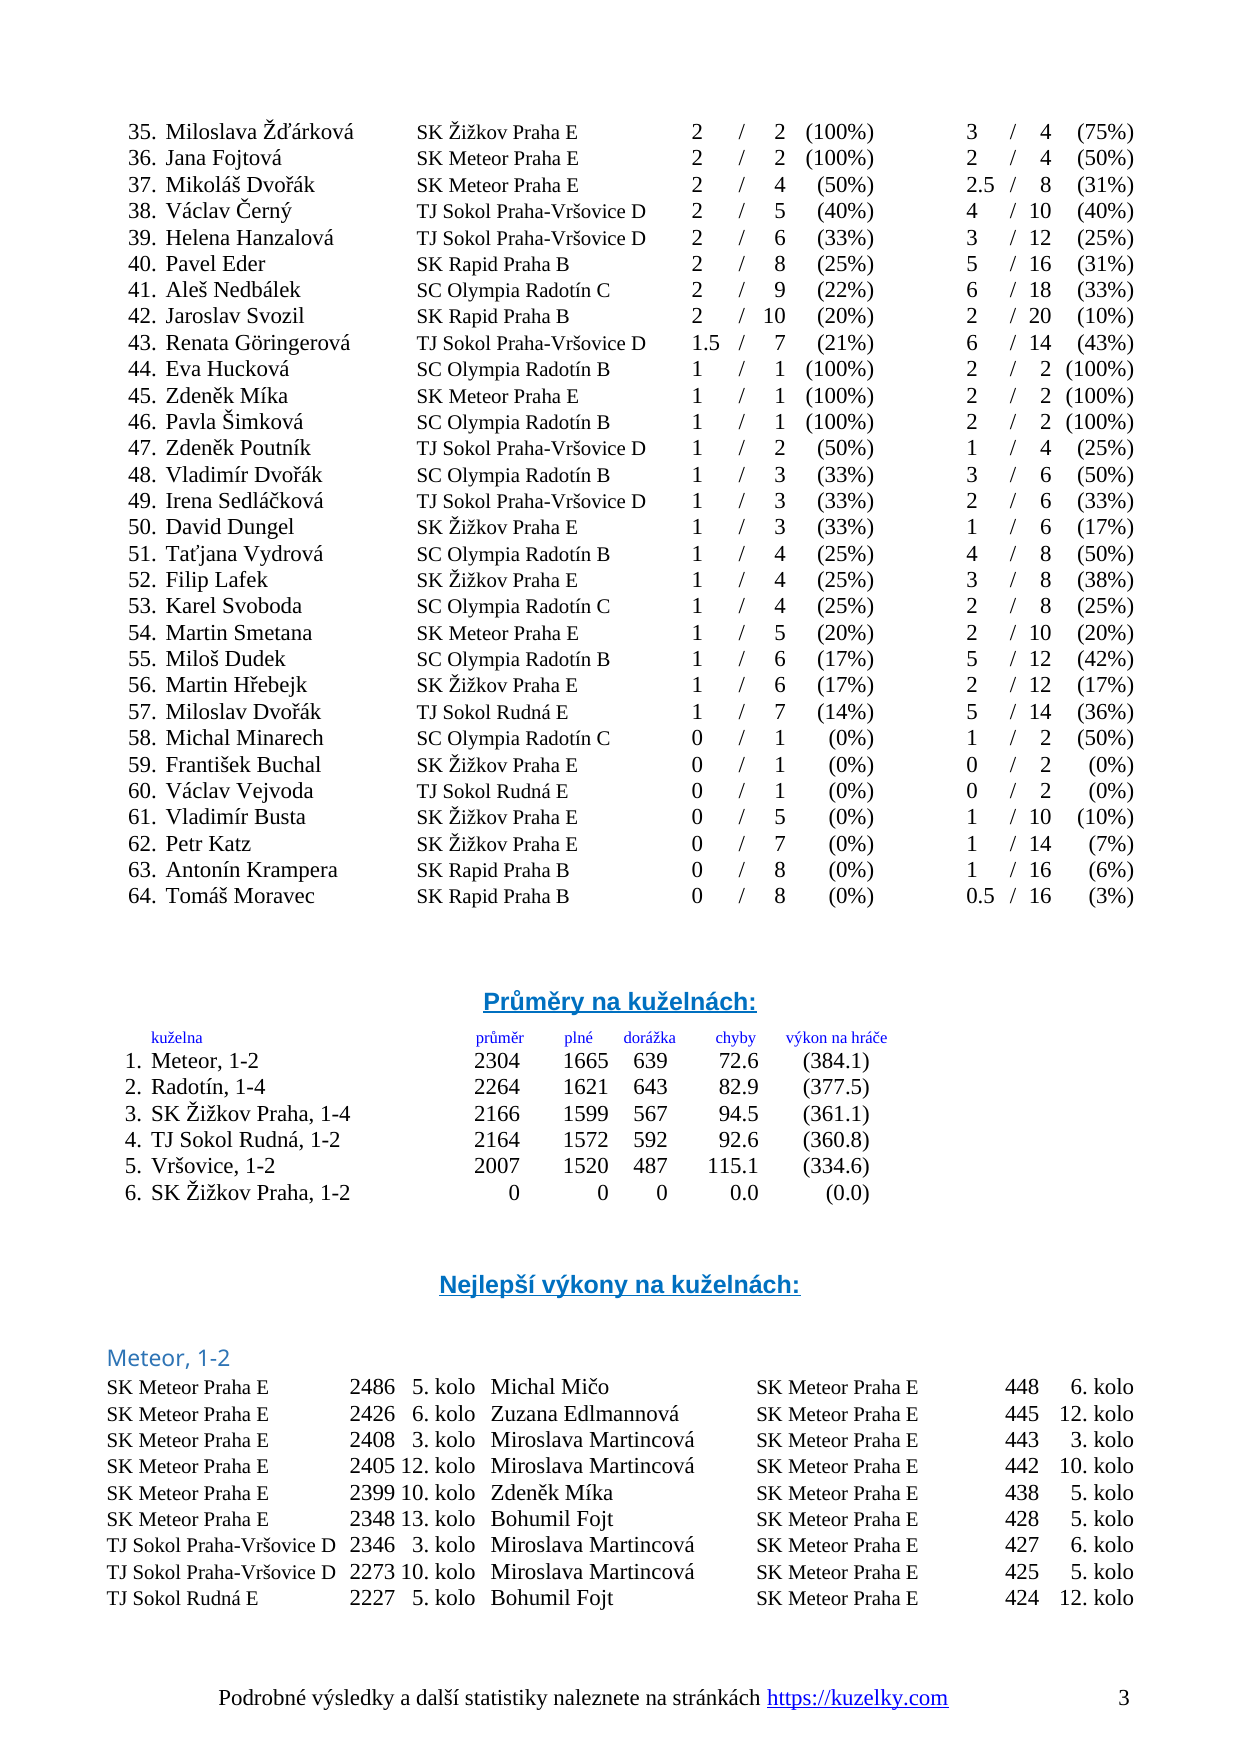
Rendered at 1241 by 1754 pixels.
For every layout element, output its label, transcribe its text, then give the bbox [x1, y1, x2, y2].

text TJ Sokol Rudná E 2227 5. kolo Bohumil Fojt SK Meteor Praha E 424 12. kolo [106, 1584, 1134, 1610]
text 56. Martin Hřebejk SK Žižkov Praha E 1 / 6 (17%) 2 / 12 (17%) [106, 672, 1134, 698]
text 62. Petr Katz SK Žižkov Praha E 0 / 7 (0%) 1 / 14 (7%) [106, 830, 1134, 856]
text 37. Mikoláš Dvořák SK Meteor Praha E 2 / 4 (50%) 2.5 / 8 (31%) [106, 171, 1134, 197]
text SK Meteor Praha E 2408 3. kolo Miroslava Martincová SK Meteor Praha E 443 3. kolo [106, 1426, 1134, 1452]
text 41. Aleš Nedbálek SC Olympia Radotín C 2 / 9 (22%) 6 / 18 (33%) [106, 276, 1134, 303]
text 54. Martin Smetana SK Meteor Praha E 1 / 5 (20%) 2 / 10 (20%) [106, 619, 1134, 645]
text 6. SK Žižkov Praha, 1-2 0 0 0 0.0 (0.0) [106, 1179, 1134, 1205]
text 49. Irena Sedláčková TJ Sokol Praha-Vršovice D 1 / 3 (33%) 2 / 6 (33%) [106, 487, 1134, 513]
text 63. Antonín Krampera SK Rapid Praha B 0 / 8 (0%) 1 / 16 (6%) [106, 856, 1134, 882]
text SK Meteor Praha E 2405 12. kolo Miroslava Martincová SK Meteor Praha E 442 10. kolo [106, 1452, 1134, 1479]
text 1. Meteor, 1-2 2304 1665 639 72.6 (384.1) [106, 1047, 1134, 1073]
text SK Meteor Praha E 2399 10. kolo Zdeněk Míka SK Meteor Praha E 438 5. kolo [106, 1479, 1134, 1505]
text 43. Renata Göringerová TJ Sokol Praha-Vršovice D 1.5 / 7 (21%) 6 / 14 (43%) [106, 329, 1134, 355]
text 3. SK Žižkov Praha, 1-4 2166 1599 567 94.5 (361.1) [106, 1099, 1134, 1126]
text Nejlepší výkony na kuželnách: [94, 1270, 1145, 1299]
text 58. Michal Minarech SC Olympia Radotín C 0 / 1 (0%) 1 / 2 (50%) [106, 724, 1134, 751]
text 52. Filip Lafek SK Žižkov Praha E 1 / 4 (25%) 3 / 8 (38%) [106, 566, 1134, 592]
text Průměry na kuželnách: [94, 986, 1145, 1015]
text 44. Eva Hucková SC Olympia Radotín B 1 / 1 (100%) 2 / 2 (100%) [106, 355, 1134, 382]
text SK Meteor Praha E 2426 6. kolo Zuzana Edlmannová SK Meteor Praha E 445 12. kolo [106, 1399, 1134, 1426]
text TJ Sokol Praha-Vršovice D 2273 10. kolo Miroslava Martincová SK Meteor Praha E 425 5. kolo [106, 1558, 1134, 1584]
text 46. Pavla Šimková SC Olympia Radotín B 1 / 1 (100%) 2 / 2 (100%) [106, 408, 1134, 434]
subtitle Meteor, 1-2 [106, 1342, 1134, 1373]
text SK Meteor Praha E 2348 13. kolo Bohumil Fojt SK Meteor Praha E 428 5. kolo [106, 1505, 1134, 1531]
text 38. Václav Černý TJ Sokol Praha-Vršovice D 2 / 5 (40%) 4 / 10 (40%) [106, 197, 1134, 223]
text 2. Radotín, 1-4 2264 1621 643 82.9 (377.5) [106, 1073, 1134, 1099]
text 59. František Buchal SK Žižkov Praha E 0 / 1 (0%) 0 / 2 (0%) [106, 751, 1134, 777]
text 61. Vladimír Busta SK Žižkov Praha E 0 / 5 (0%) 1 / 10 (10%) [106, 803, 1134, 830]
text kuželna průměr plné dorážka chyby výkon na hráče [106, 1028, 1134, 1047]
text 48. Vladimír Dvořák SC Olympia Radotín B 1 / 3 (33%) 3 / 6 (50%) [106, 461, 1134, 487]
text TJ Sokol Praha-Vršovice D 2346 3. kolo Miroslava Martincová SK Meteor Praha E 427 6. kolo [106, 1531, 1134, 1558]
text 36. Jana Fojtová SK Meteor Praha E 2 / 2 (100%) 2 / 4 (50%) [106, 144, 1134, 171]
text SK Meteor Praha E 2486 5. kolo Michal Mičo SK Meteor Praha E 448 6. kolo [106, 1373, 1134, 1399]
text 51. Taťjana Vydrová SC Olympia Radotín B 1 / 4 (25%) 4 / 8 (50%) [106, 540, 1134, 566]
text 5. Vršovice, 1-2 2007 1520 487 115.1 (334.6) [106, 1152, 1134, 1179]
text 40. Pavel Eder SK Rapid Praha B 2 / 8 (25%) 5 / 16 (31%) [106, 250, 1134, 276]
text 42. Jaroslav Svozil SK Rapid Praha B 2 / 10 (20%) 2 / 20 (10%) [106, 303, 1134, 329]
text 39. Helena Hanzalová TJ Sokol Praha-Vršovice D 2 / 6 (33%) 3 / 12 (25%) [106, 223, 1134, 250]
text 50. David Dungel SK Žižkov Praha E 1 / 3 (33%) 1 / 6 (17%) [106, 513, 1134, 540]
text 53. Karel Svoboda SC Olympia Radotín C 1 / 4 (25%) 2 / 8 (25%) [106, 592, 1134, 619]
text 4. TJ Sokol Rudná, 1-2 2164 1572 592 92.6 (360.8) [106, 1126, 1134, 1152]
text 60. Václav Vejvoda TJ Sokol Rudná E 0 / 1 (0%) 0 / 2 (0%) [106, 777, 1134, 803]
text 35. Miloslava Žďárková SK Žižkov Praha E 2 / 2 (100%) 3 / 4 (75%) [106, 118, 1134, 144]
text 57. Miloslav Dvořák TJ Sokol Rudná E 1 / 7 (14%) 5 / 14 (36%) [106, 698, 1134, 724]
text 45. Zdeněk Míka SK Meteor Praha E 1 / 1 (100%) 2 / 2 (100%) [106, 382, 1134, 408]
text 55. Miloš Dudek SC Olympia Radotín B 1 / 6 (17%) 5 / 12 (42%) [106, 645, 1134, 672]
text 64. Tomáš Moravec SK Rapid Praha B 0 / 8 (0%) 0.5 / 16 (3%) [106, 882, 1134, 909]
text 47. Zdeněk Poutník TJ Sokol Praha-Vršovice D 1 / 2 (50%) 1 / 4 (25%) [106, 434, 1134, 461]
